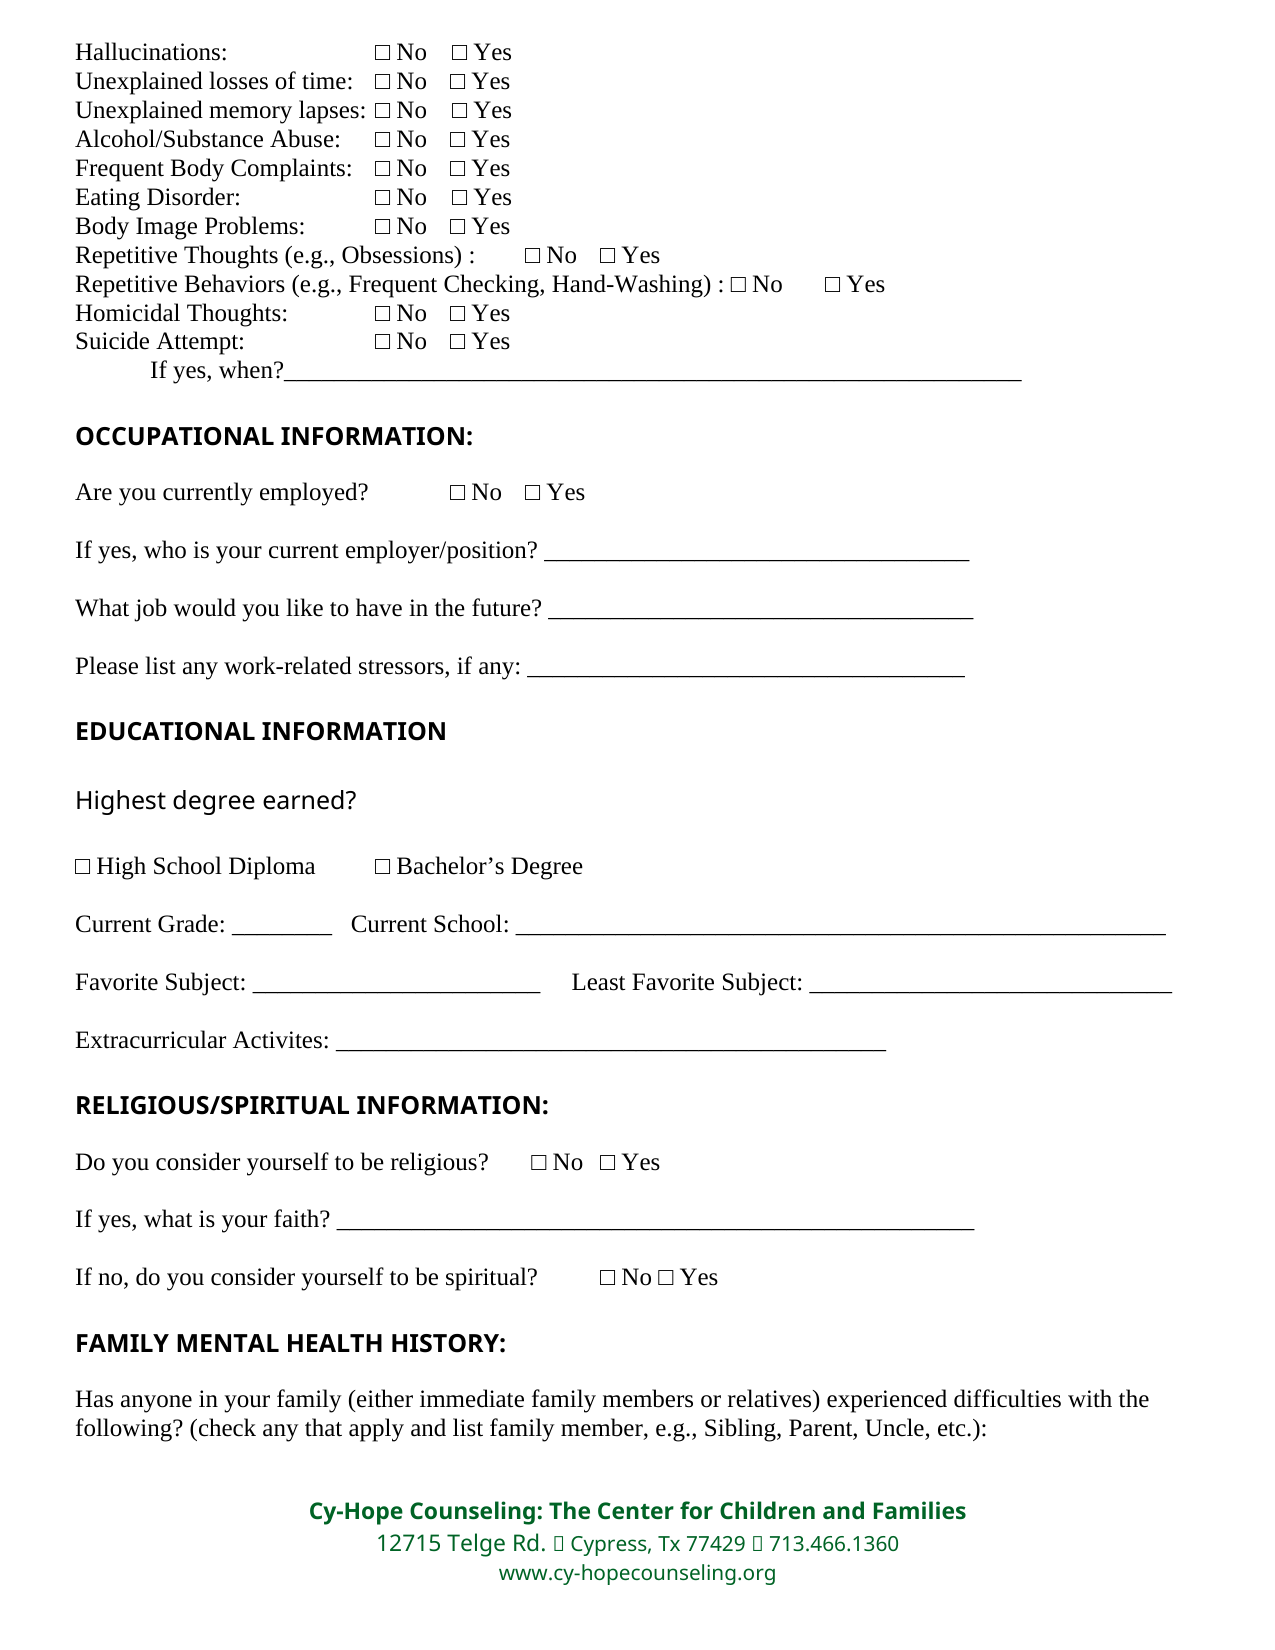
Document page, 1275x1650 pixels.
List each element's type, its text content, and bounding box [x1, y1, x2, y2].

text If no, do you consider yourself to be spiritual? □ No □ Yes [75, 1262, 1200, 1291]
text OCCUPATIONAL INFORMATION: [75, 419, 1200, 453]
text Current Grade: ________ Current School: ____________________________________________________ [75, 909, 1200, 938]
text Repetitive Behaviors (e.g., Frequent Checking, Hand-Washing) : □ No □ Yes [75, 269, 1200, 297]
text What job would you like to have in the future? __________________________________ [75, 593, 1200, 622]
text If yes, who is your current employer/position? __________________________________ [75, 535, 1200, 564]
text Has anyone in your family (either immediate family members or relatives) experienced difficulties with the following? (check any that apply and list family member, e.g., Sibling, Parent, Uncle, etc.): [75, 1384, 1200, 1441]
text Highest degree earned? [75, 782, 1200, 817]
text Do you consider yourself to be religious? □ No □ Yes [75, 1147, 1200, 1204]
text Favorite Subject: _______________________ Least Favorite Subject: _____________________________ [75, 967, 1200, 996]
text Alcohol/Substance Abuse: □ No □ Yes [75, 124, 1200, 153]
text Eating Disorder: □ No □ Yes [75, 182, 1200, 211]
text Homicidal Thoughts: □ No □ Yes Suicide Attempt: □ No □ Yes [75, 298, 1200, 355]
text Frequent Body Complaints: □ No □ Yes [75, 153, 1200, 182]
text If yes, what is your faith? ___________________________________________________ [75, 1204, 1200, 1233]
text If yes, when?___________________________________________________________ [75, 355, 1200, 384]
text Please list any work-related stressors, if any: ___________________________________ [75, 651, 1200, 679]
text Unexplained memory lapses: □ No □ Yes [75, 95, 1200, 124]
text EDUCATIONAL INFORMATION [75, 714, 1200, 748]
text □ High School Diploma □ Bachelor’s Degree [75, 851, 1200, 880]
text Body Image Problems: □ No □ Yes Repetitive Thoughts (e.g., Obsessions) : □ No □ Yes [75, 211, 1200, 268]
text Are you currently employed? □ No □ Yes [75, 477, 1200, 535]
text Hallucinations: □ No □ Yes Unexplained losses of time: □ No □ Yes [75, 37, 1200, 95]
text RELIGIOUS/SPIRITUAL INFORMATION: [75, 1088, 1200, 1122]
text FAMILY MENTAL HEALTH HISTORY: [75, 1325, 1200, 1359]
text Extracurricular Activites: ____________________________________________ [75, 1025, 1200, 1053]
